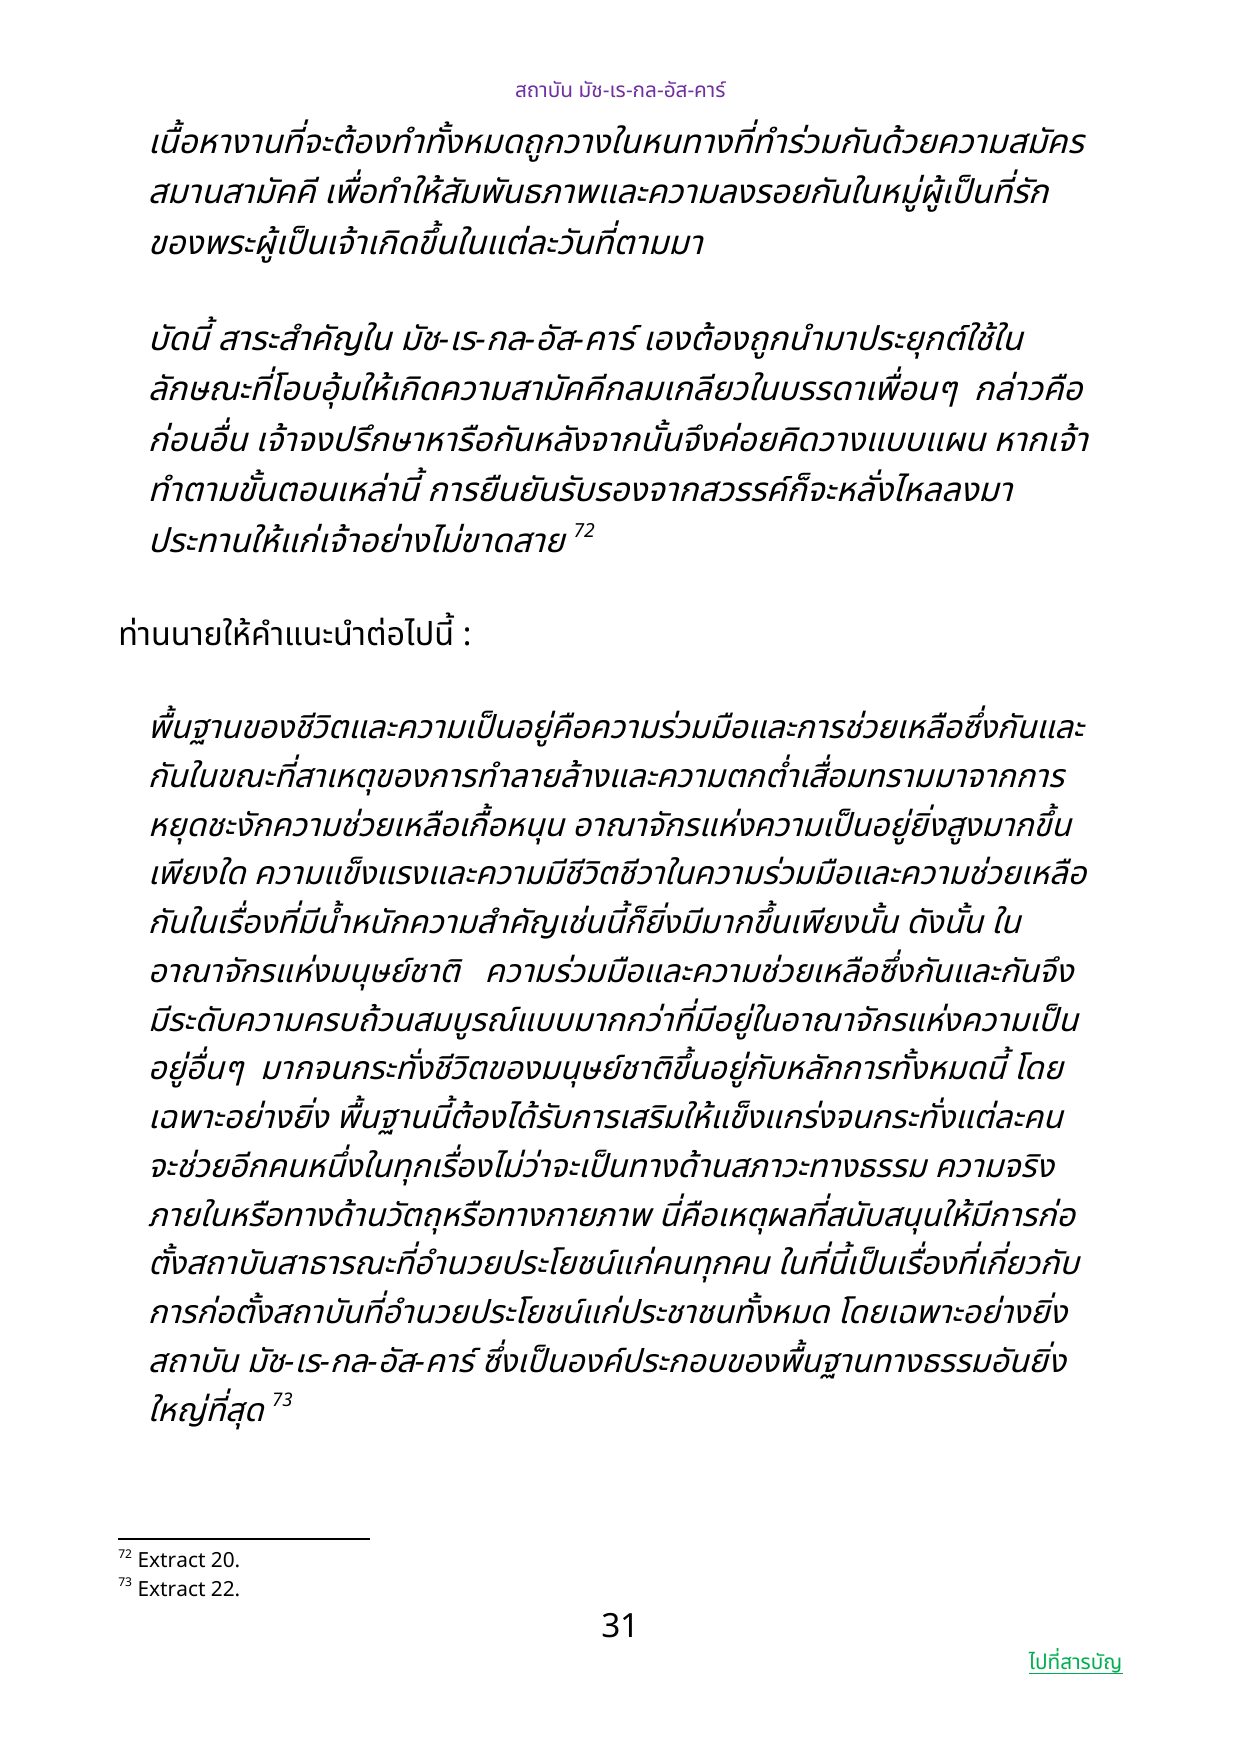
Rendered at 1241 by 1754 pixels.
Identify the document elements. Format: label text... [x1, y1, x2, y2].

text บัดนี้ สาระสำคัญใน มัช-เร-กล-อัส-คาร์ เองต้องถูกนำมาประยุกต์ใช้ในลักษณะที่โอบอุ้มให้เกิดความสามัคคีกลมเกลียวในบรรดาเพื่อนๆ กล่าวคือ ก่อนอื่น เจ้าจงปรึกษาหารือกันหลังจากนั้นจึงค่อยคิดวางแบบแผน หากเจ้าทำตามขั้นตอนเหล่านี้ การยืนยันรับรองจากสวรรค์ก็จะหลั่งไหลลงมาประทานให้แก่เจ้าอย่างไม่ขาดสาย [148, 315, 1093, 567]
text ท่านนายให้คำแนะนำต่อไปนี้ : [118, 611, 1122, 660]
text เนื้อหางานที่จะต้องทำทั้งหมดถูกวางในหนทางที่ทำร่วมกันด้วยความสมัครสมานสามัคคี เพื่อทำให้สัมพันธภาพและความลงรอยกันในหมู่ผู้เป็นที่รักของพระผู้เป็นเจ้าเกิดขึ้นในแต่ละวันที่ตามมา [148, 118, 1093, 269]
text พื้นฐานของชีวิตและความเป็นอยู่คือความร่วมมือและการช่วยเหลือซึ่งกันและกันในขณะที่สาเหตุของการทำลายล้างและความตกต่ำเสื่อมทรามมาจากการหยุดชะงักความช่วยเหลือเกื้อหนุน อาณาจักรแห่งความเป็นอยู่ยิ่งสูงมากขึ้นเพียงใด ความแข็งแรงและความมีชีวิตชีวาในความร่วมมือและความช่วยเหลือกันในเรื่องที่มีน้ำหนักความสำคัญเช่นนี้ก็ยิ่งมีมากขึ้นเพียงนั้น ดังนั้น ในอาณาจักรแห่งมนุษย์ชาติ ความร่วมมือและความช่วยเหลือซึ่งกันและกันจึงมีระดับความครบถ้วนสมบูรณ์แบบมากกว่าที่มีอยู่ในอาณาจักรแห่งความเป็นอยู่อื่นๆ มากจนกระทั่งชีวิตของมนุษย์ชาติขึ้นอยู่กับหลักการทั้งหมดนี้ โดยเฉพาะอย่างยิ่ง พื้นฐานนี้ต้องได้รับการเสริมให้แข็งแกร่งจนกระทั่งแต่ละคนจะช่วยอีกคนหนึ่งในทุกเรื่องไม่ว่าจะเป็นทางด้านสภาวะทางธรรม ความจริงภายในหรือทางด้านวัตถุหรือทางกายภาพ นี่คือเหตุผลที่สนับสนุนให้มีการก่อตั้งสถาบันสาธารณะที่อำนวยประโยชน์แก่คนทุกคน ในที่นี้เป็นเรื่องที่เกี่ยวกับการก่อตั้งสถาบันที่อำนวยประโยชน์แก่ประชาชนทั้งหมด โดยเฉพาะอย่างยิ่ง สถาบัน มัช-เร-กล-อัส-คาร์ ซึ่งเป็นองค์ประกอบของพื้นฐานทางธรรมอันยิ่งใหญ่ที่สุด [148, 704, 1093, 1436]
